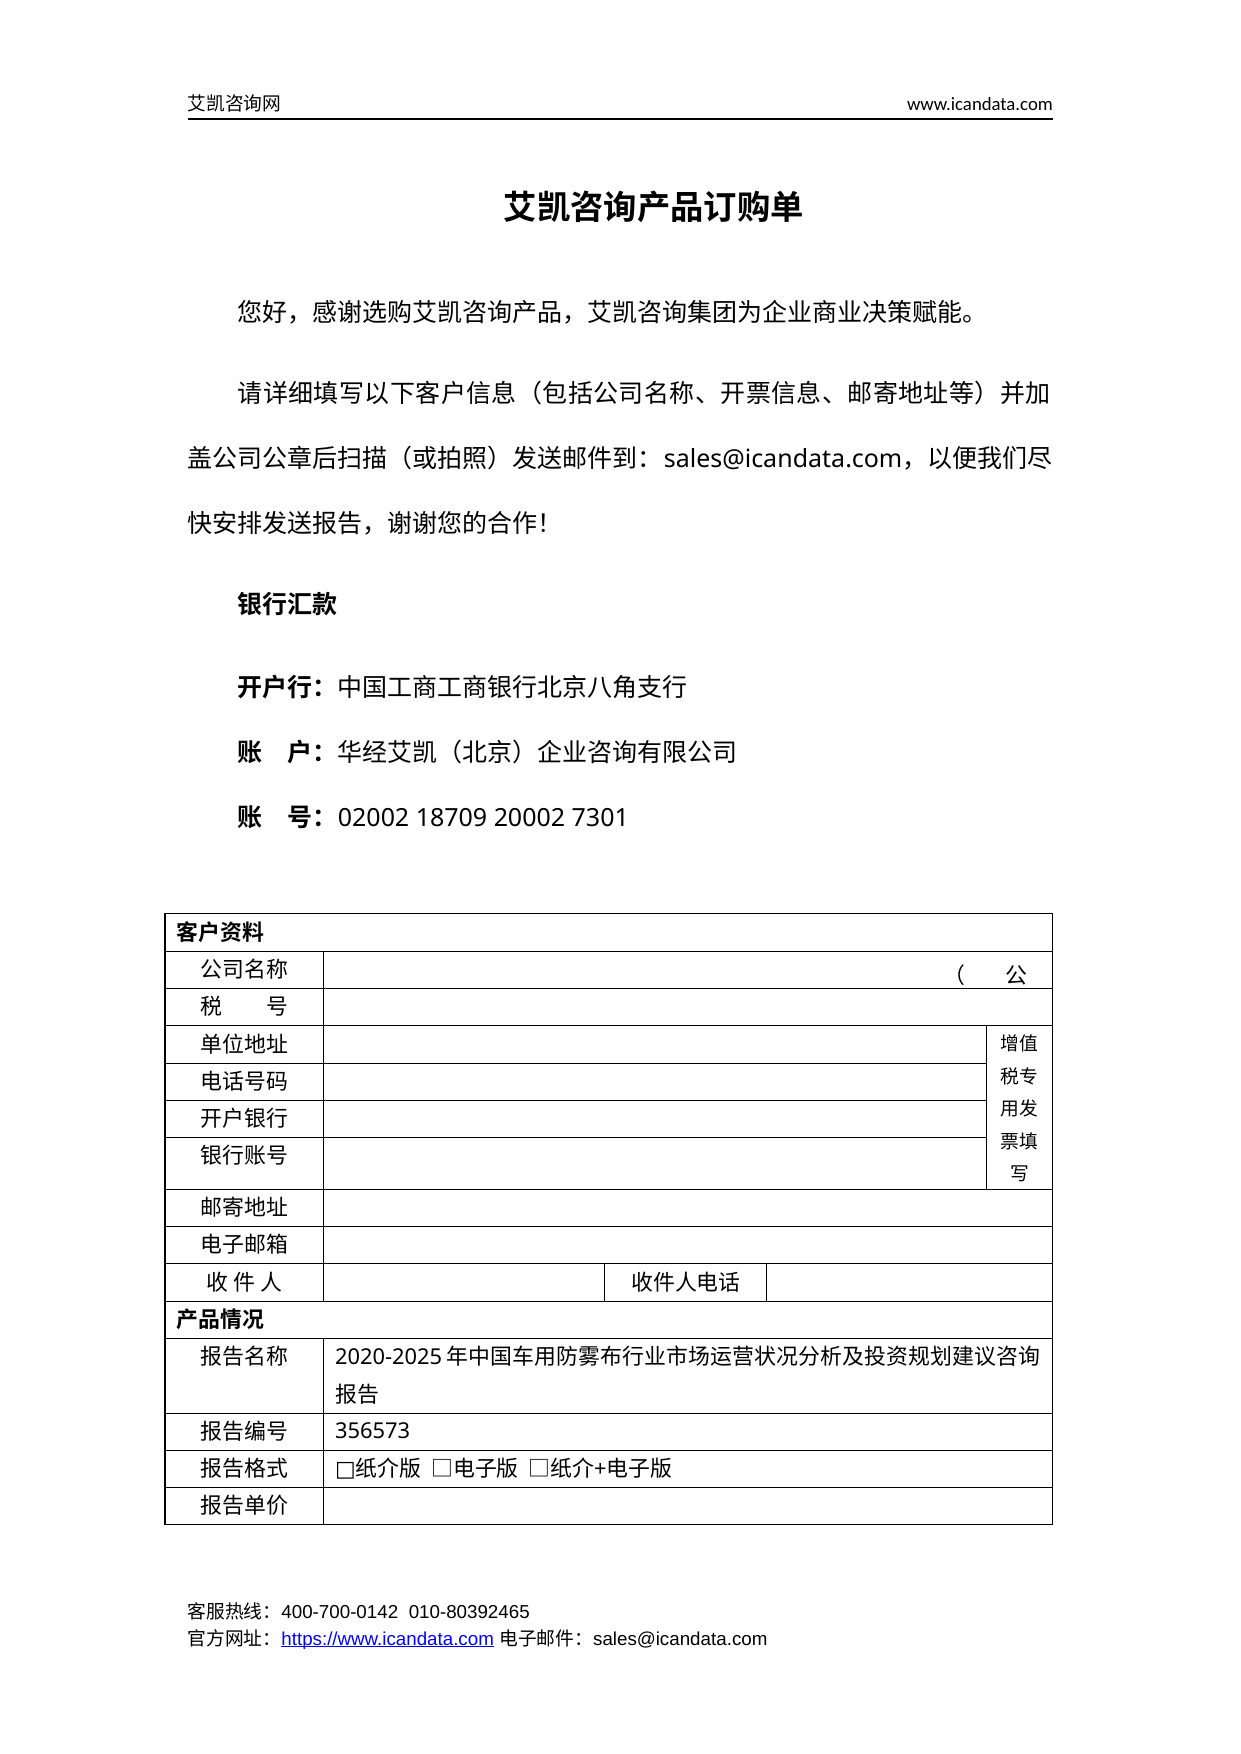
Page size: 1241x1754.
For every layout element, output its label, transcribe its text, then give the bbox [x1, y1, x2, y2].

text 银行汇款 [187, 570, 1053, 635]
table_header 客户资料 [166, 914, 1052, 951]
text 账 号：02002 18709 20002 7301 [187, 783, 1053, 848]
text 开户行：中国工商工商银行北京八角支行 [187, 653, 1053, 718]
table_cell 356573 [324, 1414, 1052, 1450]
table_cell 报告单价 [166, 1488, 323, 1524]
table_cell [324, 1190, 1052, 1226]
table_cell [324, 1227, 1052, 1263]
table_cell 收件人电话 [605, 1264, 766, 1301]
table_cell [324, 952, 1052, 988]
table_cell 报告格式 [166, 1451, 323, 1487]
table_cell □纸介版 □电子版 □纸介+电子版 [324, 1451, 1052, 1487]
table_cell 开户银行 [166, 1101, 323, 1137]
text 请详细填写以下客户信息（包括公司名称、开票信息、邮寄地址等）并加盖公司公章后扫描（或拍照）发送邮件到：sales@icandata.com，以便我们尽快安排发送报告，谢谢您的合作！ [187, 359, 1053, 554]
table_cell [324, 1138, 986, 1189]
table_cell 电话号码 [166, 1064, 323, 1100]
table_cell [324, 1264, 604, 1301]
table_cell 公司名称 [166, 952, 323, 988]
table_cell 电子邮箱 [166, 1227, 323, 1263]
table_cell [767, 1264, 1052, 1301]
table_cell 增值税专用发票填写 [987, 1026, 1052, 1189]
table_cell [324, 989, 1052, 1025]
text 艾凯咨询产品订购单 [187, 172, 1053, 237]
table_cell [324, 1026, 986, 1062]
table_cell 产品情况 [166, 1302, 1052, 1338]
table_cell 单位地址 [166, 1026, 323, 1062]
table_cell [324, 1488, 1052, 1524]
table_cell 2020-2025年中国车用防雾布行业市场运营状况分析及投资规划建议咨询报告 [324, 1339, 1052, 1412]
table_cell 银行账号 [166, 1138, 323, 1189]
table_cell 报告名称 [166, 1339, 323, 1412]
table_cell 报告编号 [166, 1414, 323, 1450]
table_cell 税 号 [166, 989, 323, 1025]
text 您好，感谢选购艾凯咨询产品，艾凯咨询集团为企业商业决策赋能。 [187, 278, 1053, 343]
table_cell [324, 1064, 986, 1100]
text 账 户：华经艾凯（北京）企业咨询有限公司 [187, 718, 1053, 783]
table_cell 邮寄地址 [166, 1190, 323, 1226]
table_cell 收 件 人 [166, 1264, 323, 1301]
table_cell [324, 1101, 986, 1137]
